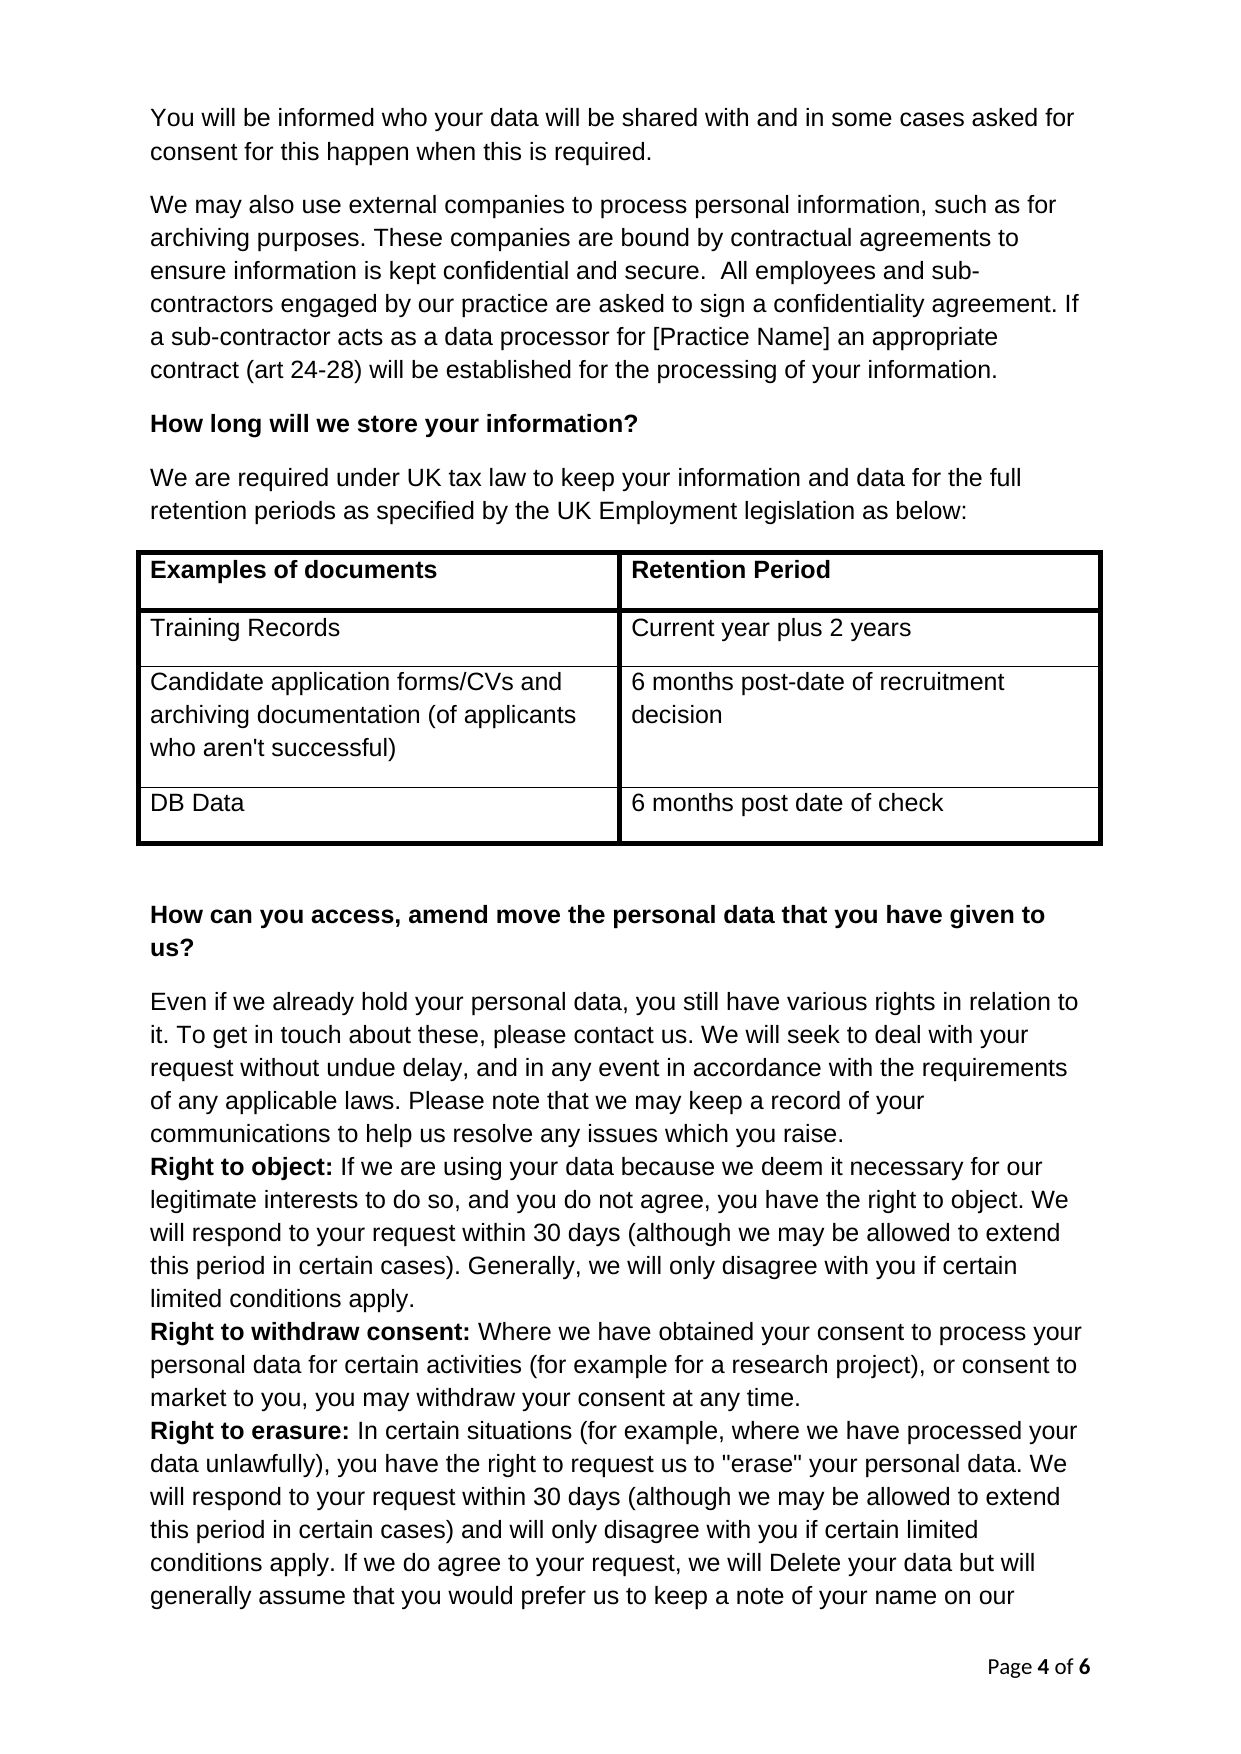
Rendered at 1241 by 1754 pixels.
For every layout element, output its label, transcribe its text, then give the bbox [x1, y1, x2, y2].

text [150, 1416, 1090, 1610]
table_cell Training Records [141, 613, 617, 666]
text Even if we already hold your personal data, you still have various rights in relation to it. To get in touch about these, please contact us. We will seek to deal with your request without undue delay, and in any event in accordance with the requirements of any applicable laws. Please note that we may keep a record of your communications to help us resolve any issues which you raise. [150, 987, 1090, 1147]
table_cell 6 months post date of check [622, 788, 1098, 841]
table_header Examples of documents [141, 555, 617, 608]
table_header Retention Period [622, 555, 1098, 608]
text You will be informed who your data will be shared with and in some cases asked for consent for this happen when this is required. [150, 103, 1090, 165]
text How can you access, amend move the personal data that you have given to us? [150, 900, 1090, 962]
table_cell DB Data [141, 788, 617, 841]
text We may also use external companies to process personal information, such as for archiving purposes. These companies are bound by contractual agreements to ensure information is kept confidential and secure. All employees and sub-contractors engaged by our practice are asked to sign a confidentiality agreement. If a sub-contractor acts as a data processor for [Practice Name] an appropriate contract (art 24-28) will be established for the processing of your information. [150, 190, 1090, 384]
table_cell Current year plus 2 years [622, 613, 1098, 666]
text Right to object: If we are using your data because we deem it necessary for our legitimate interests to do so, and you do not agree, you have the right to object. We will respond to your request within 30 days (although we may be allowed to extend this period in certain cases). Generally, we will only disagree with you if certain limited conditions apply. [150, 1152, 1090, 1313]
table_cell Candidate application forms/CVs and archiving documentation (of applicants who aren't successful) [141, 667, 617, 787]
text How long will we store your information? [150, 409, 1090, 438]
text We are required under UK tax law to keep your information and data for the full retention periods as specified by the UK Employment legislation as below: [150, 463, 1090, 525]
text Right to withdraw consent: Where we have obtained your consent to process your personal data for certain activities (for example for a research project), or consent to market to you, you may withdraw your consent at any time. [150, 1317, 1090, 1412]
table_cell 6 months post-date of recruitment decision [622, 667, 1098, 787]
